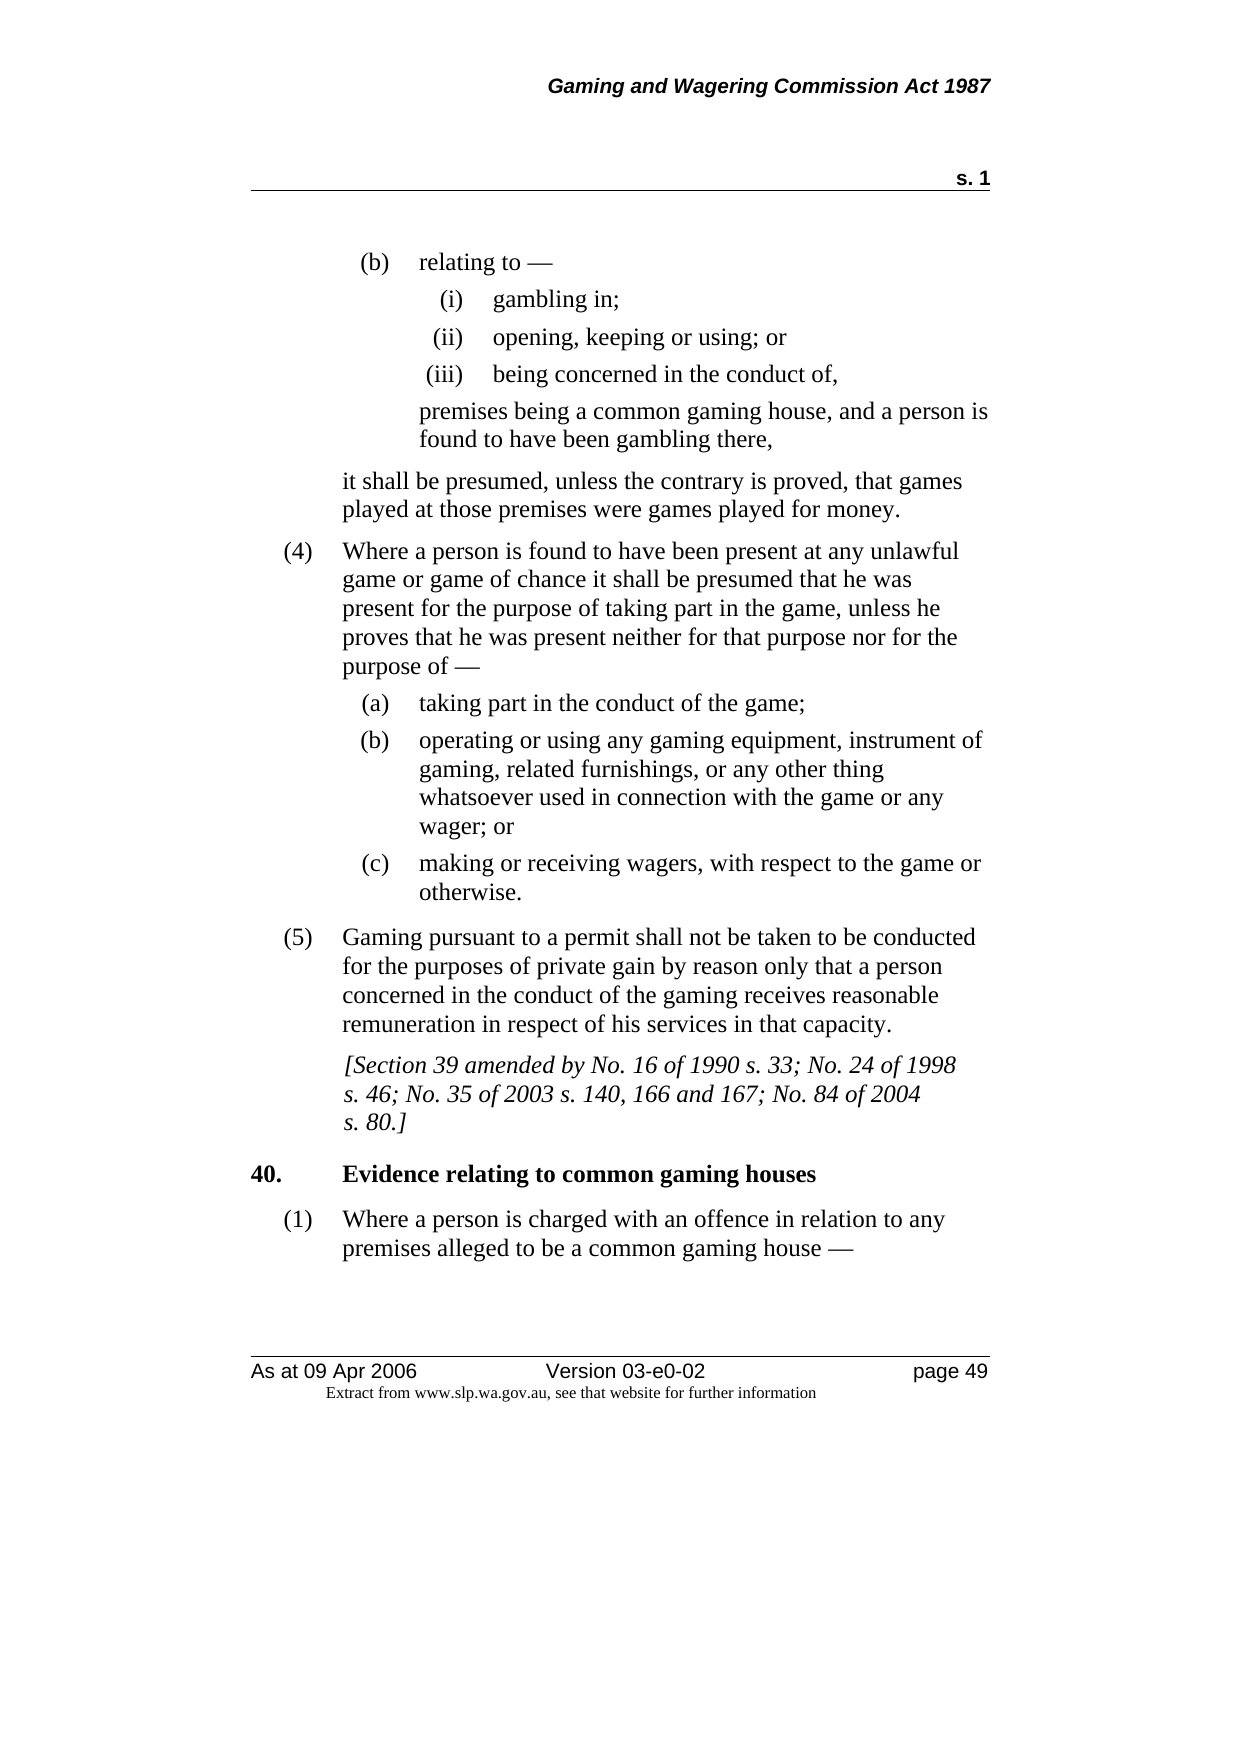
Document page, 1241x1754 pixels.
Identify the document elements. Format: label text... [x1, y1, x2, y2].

text (ii) opening, keeping or using; or [251, 322, 990, 350]
text (1) Where a person is charged with an offence in relation to any premises alleged to be a common gaming house — [251, 1204, 990, 1262]
text (a) taking part in the conduct of the game; [251, 688, 990, 717]
text [Section 39 amended by No. 16 of 1990 s. 33; No. 24 of 1998 s. 46; No. 35 of 2003 s. 140, 166 and 167; No. 84 of 2004 s. 80.] [251, 1050, 990, 1136]
text (b) operating or using any gaming equipment, instrument of gaming, related furnishings, or any other thing whatsoever used in connection with the game or any wager; or [251, 725, 990, 840]
text (iii) being concerned in the conduct of, [251, 359, 990, 387]
text (5) Gaming pursuant to a permit shall not be taken to be conducted for the purposes of private gain by reason only that a person concerned in the conduct of the gaming receives reasonable remuneration in respect of his services in that capacity. [251, 922, 990, 1037]
text premises being a common gaming house, and a person is found to have been gambling there, [251, 396, 990, 453]
text (i) gambling in; [251, 284, 990, 313]
text (4) Where a person is found to have been present at any unlawful game or game of chance it shall be presumed that he was present for the purpose of taking part in the game, unless he proves that he was present neither for that purpose nor for the purpose of — [251, 536, 990, 679]
subtitle 40. Evidence relating to common gaming houses [251, 1159, 990, 1188]
text it shall be presumed, unless the contrary is proved, that games played at those premises were games played for money. [251, 466, 990, 523]
text (c) making or receiving wagers, with respect to the game or otherwise. [251, 848, 990, 906]
text (b) relating to — [251, 247, 990, 276]
